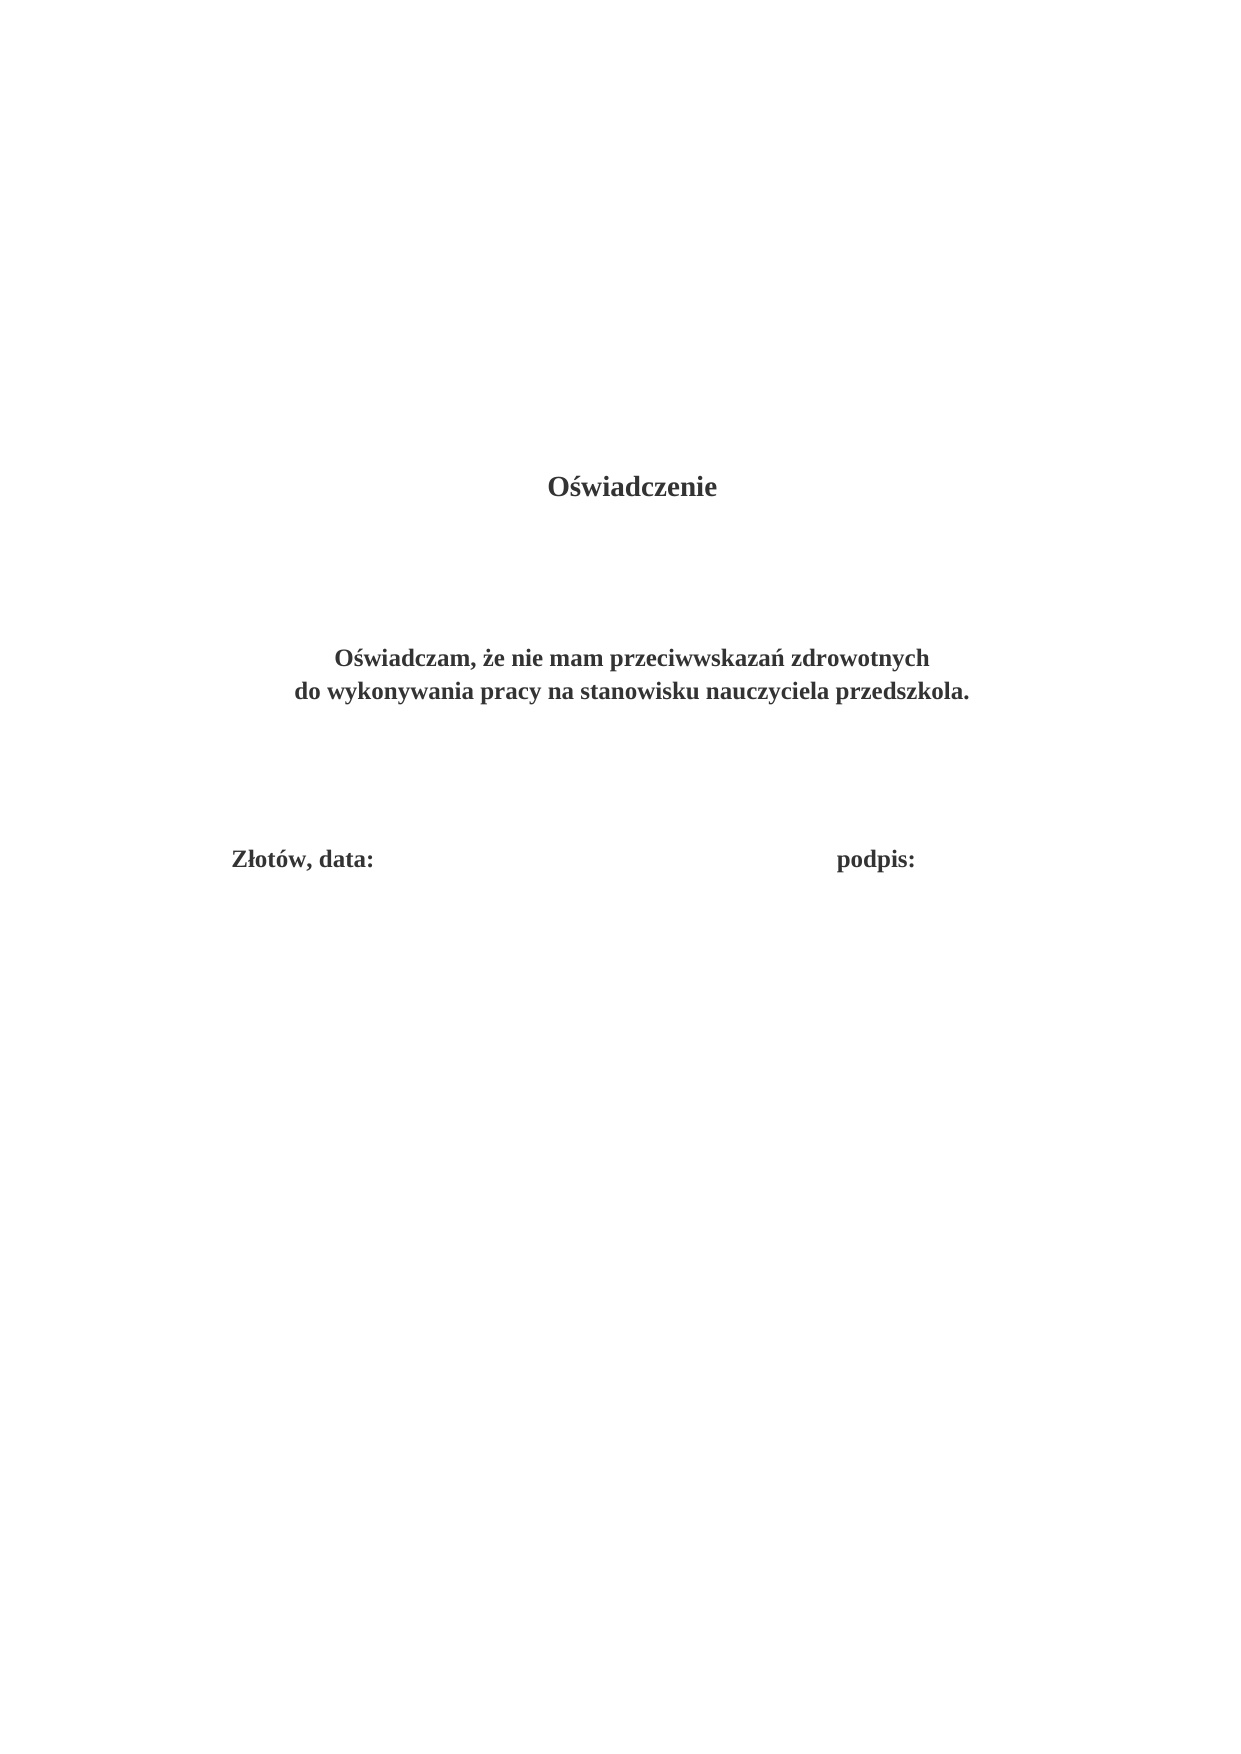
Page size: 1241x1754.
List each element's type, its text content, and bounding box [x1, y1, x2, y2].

text do wykonywania pracy na stanowisku nauczyciela przedszkola. [98, 676, 1166, 705]
text Złotów, data: podpis: [37, 844, 1166, 873]
text Oświadczenie [98, 469, 1166, 503]
text Oświadczam, że nie mam przeciwwskazań zdrowotnych [98, 643, 1166, 672]
